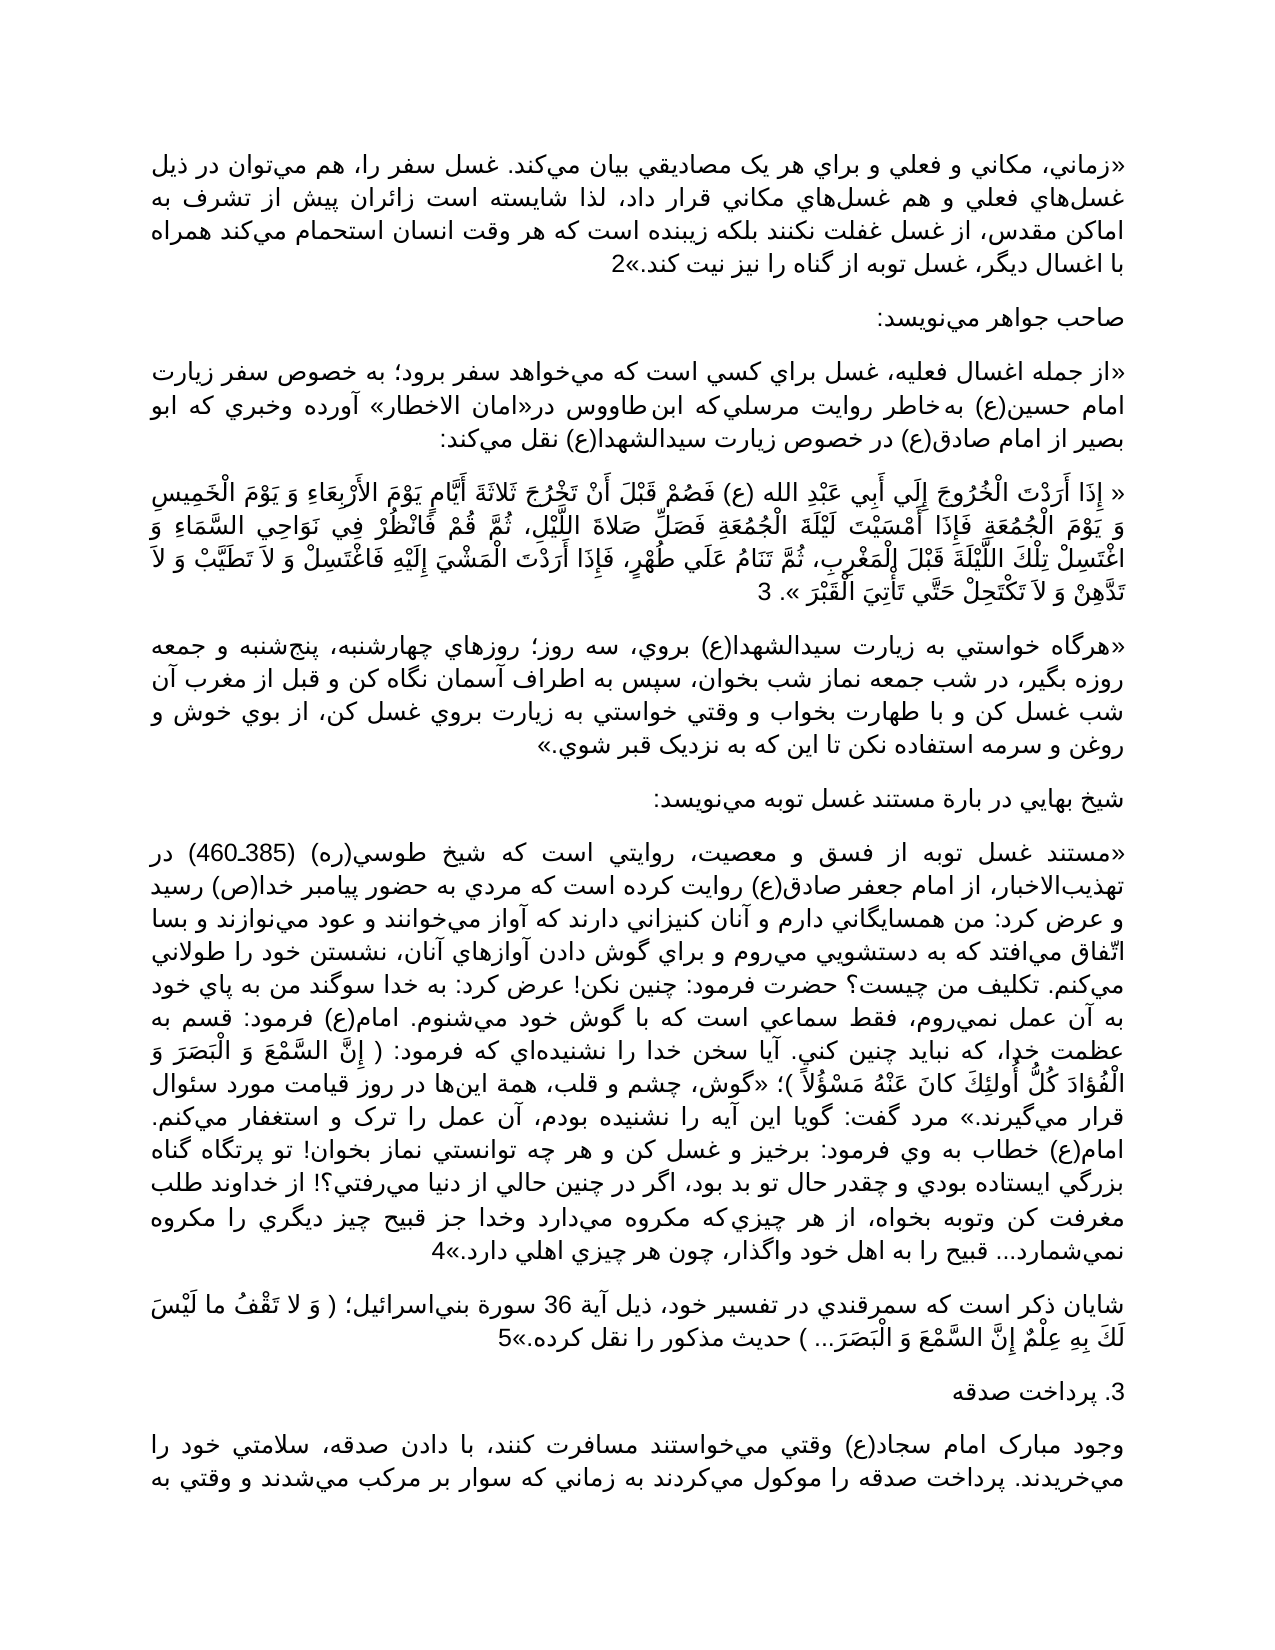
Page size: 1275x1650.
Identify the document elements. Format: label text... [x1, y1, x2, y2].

text 3. پرداخت صدقه [150, 1376, 1125, 1405]
text «از جمله اغسال فعليه، غسل براي کسي است که مي‌خواهد سفر برود؛ به خصوص سفر زيارت امام حسين(ع) به خاطر روايت مرسلي که ابن طاووس در«امان الاخطار» آورده وخبري که ابو بصير از امام صادق(ع) در خصوص زيارت سيدالشهدا(ع) نقل مي‌کند: [150, 357, 1125, 453]
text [150, 1430, 1125, 1492]
text « إِذَا أَرَدْتَ الْخُرُوجَ إِلَي أَبِي عَبْدِ الله (ع) فَصُمْ قَبْلَ أَنْ تَخْرُجَ ثَلاثَةَ أَيَّامٍ يَوْمَ الأَرْبِعَاءِ وَ يَوْمَ الْخَمِيسِ وَ يَوْمَ الْجُمُعَةِ فَإِذَا أَمْسَيْتَ لَيْلَةَ الْجُمُعَةِ فَصَلِّ صَلاةَ اللَّيْلِ، ثُمَّ قُمْ فَانْظُرْ فِي نَوَاحِي السَّمَاءِ وَ اغْتَسِلْ تِلْكَ اللَّيْلَةَ قَبْلَ الْمَغْرِبِ، ثُمَّ تَنَامُ عَلَي طُهْرٍ، فَإِذَا أَرَدْتَ الْمَشْيَ إِلَيْهِ فَاغْتَسِلْ وَ لاَ تَطَيَّبْ وَ لاَ تَدَّهِنْ وَ لاَ تَكْتَحِلْ حَتَّي تَأْتِيَ الْقَبْرَ ». 3 [150, 478, 1125, 606]
text شيخ بهايي در بارة مستند غسل توبه مي‌نويسد: [150, 784, 1125, 813]
text «هرگاه خواستي به زيارت سيدالشهدا(ع) بروي، سه روز؛ روزهاي چهارشنبه، پنج‌شنبه و جمعه روزه بگير، در شب جمعه نماز شب بخوان، سپس به اطراف آسمان نگاه کن و قبل از مغرب آن شب غسل کن و با طهارت بخواب و وقتي خواستي به زيارت بروي غسل کن، از بوي خوش و روغن و سرمه استفاده نکن تا اين که به نزديک قبر شوي.» [150, 631, 1125, 759]
text شايان ذکر است که سمرقندي در تفسير خود، ذيل آية 36 سورة بني‌اسرائيل؛ ( وَ لا تَقْفُ ما لَيْسَ لَكَ بِهِ عِلْمٌ إِنَّ السَّمْعَ وَ الْبَصَرَ... ) حديث مذکور را نقل کرده.»5 [150, 1289, 1125, 1351]
text «زماني، مکاني و فعلي و براي هر يک مصاديقي بيان مي‌کند. غسل سفر را، هم مي‌توان در ذيل غسل‌هاي فعلي و هم غسل‌هاي مکاني قرار داد، لذا شايسته است زائران پيش از تشرف به اماکن مقدس، از غسل غفلت نکنند بلکه زيبنده است که هر وقت انسان استحمام مي‌کند همراه با اغسال ديگر، غسل توبه از گناه را نيز نيت کند.»2 [150, 150, 1125, 278]
text «مستند غسل توبه از فسق و معصيت، روايتي است که شيخ طوسي(ره) (385ـ460) در تهذيب‌الاخبار، از امام جعفر صادق(ع) روايت کرده است که مردي به حضور پيامبر خدا(ص) رسيد و عرض کرد: من همسايگاني دارم و آنان کنيزاني دارند که آواز مي‌خوانند و عود مي‌نوازند و بسا اتّفاق مي‌افتد که به دستشويي مي‌روم و براي گوش دادن آوازهاي آنان، نشستن خود را طولاني مي‌کنم. تکليف من چيست؟ حضرت فرمود: چنين نکن! عرض کرد: به خدا سوگند من به پاي خود به آن عمل نمي‌روم، فقط سماعي است که با گوش خود مي‌شنوم. امام(ع) فرمود: قسم به عظمت خدا، که نبايد چنين کني. آيا سخن خدا را نشنيده‌اي که فرمود: ( إِنَّ السَّمْعَ وَ الْبَصَرَ وَ الْفُؤادَ كُلُّ أُولئِكَ كانَ عَنْهُ مَسْؤُلاً )؛ «گوش، چشم و قلب، همة اين‌ها در روز قيامت مورد سئوال قرار مي‌گيرند.» مرد گفت: گويا اين آيه را نشنيده بودم، آن عمل را ترک و استغفار مي‌کنم. امام(ع) خطاب به وي فرمود: برخيز و غسل کن و هر چه توانستي نماز بخوان! تو پرتگاه گناه بزرگي ايستاده بودي و چقدر حال تو بد بود، اگر در چنين حالي از دنيا مي‌رفتي؟! از خداوند طلب مغرفت کن وتوبه بخواه، از هر چيزي که مکروه مي‌دارد وخدا جز قبيح چيز ديگري را مکروه نمي‌شمارد... قبيح را به اهل خود واگذار، چون هر چيزي اهلي دارد.»4 [150, 838, 1125, 1264]
text صاحب جواهر مي‌نويسد: [150, 303, 1125, 332]
